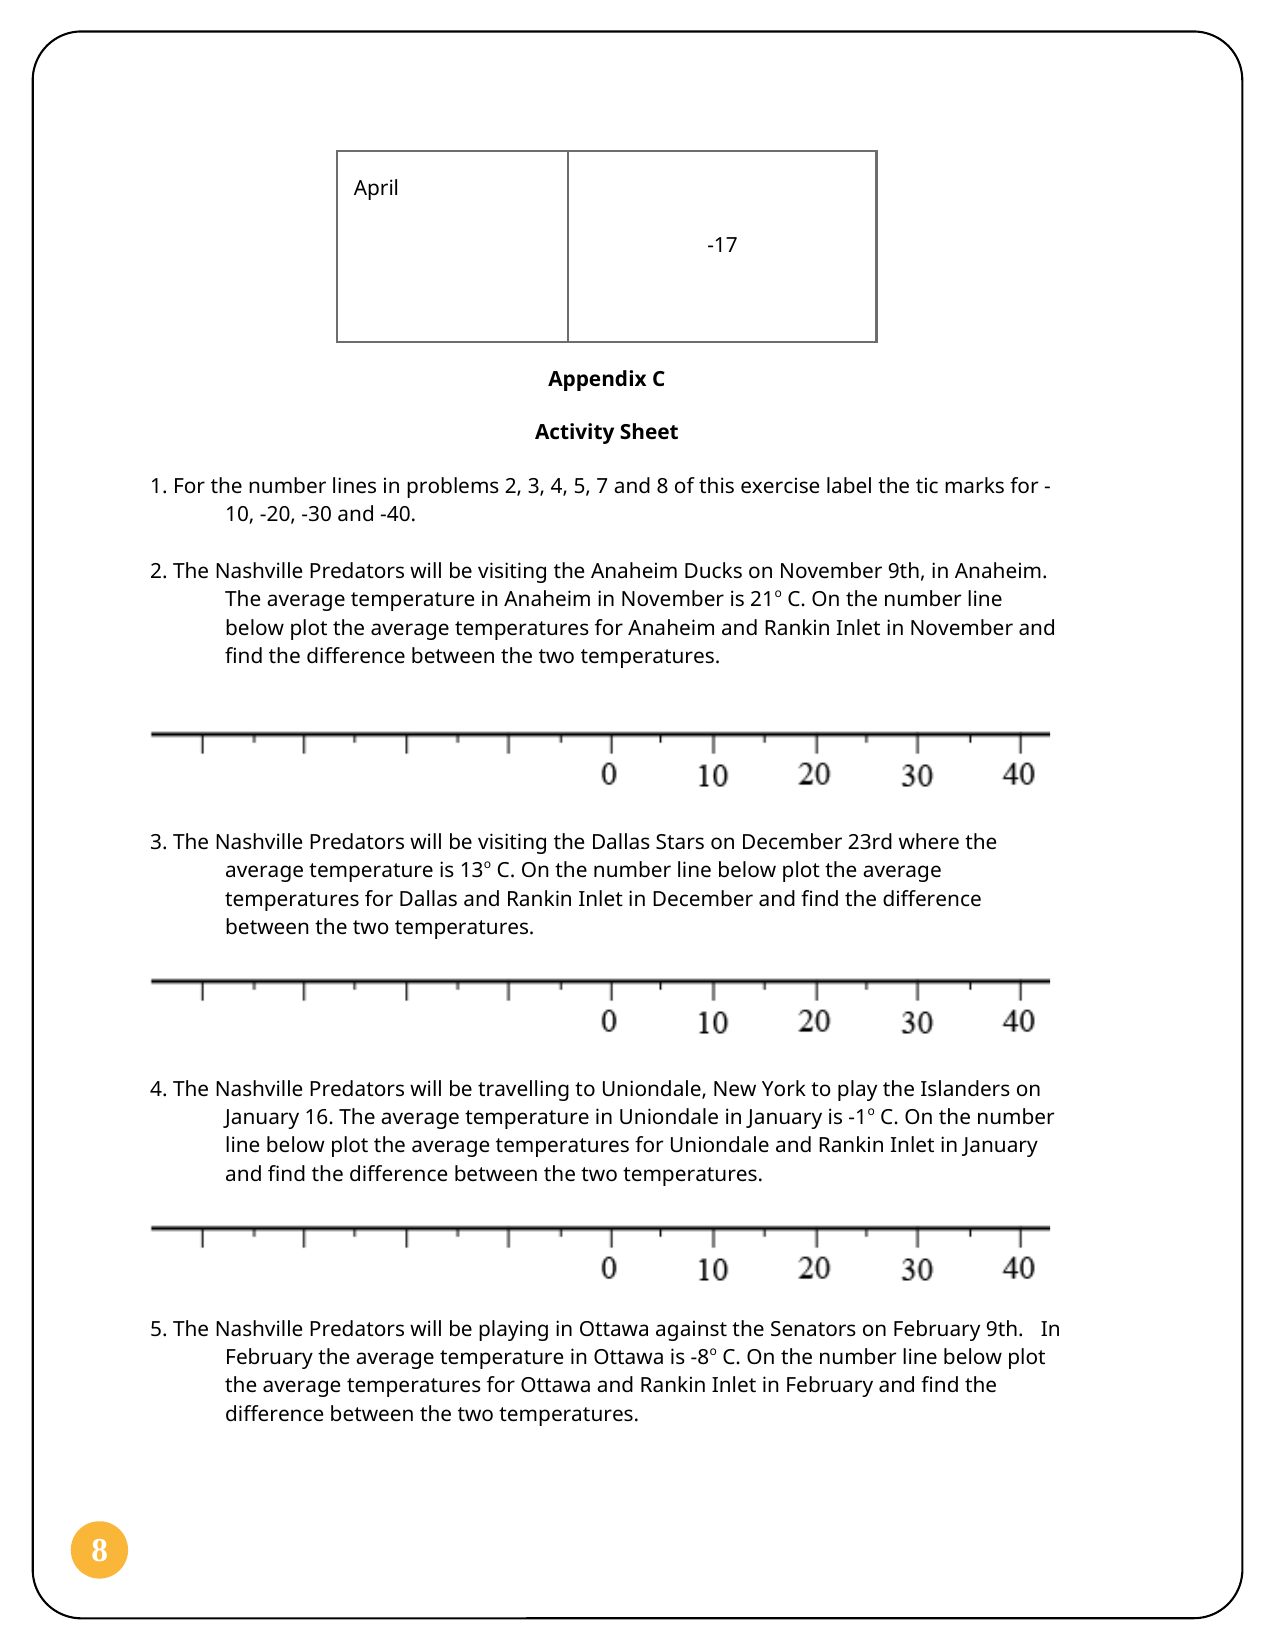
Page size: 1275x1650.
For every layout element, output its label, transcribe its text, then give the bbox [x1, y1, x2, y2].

list The Nashville Predators will be playing in Ottawa against the Senators on February 9th. In February the average temperature in Ottawa is -8o C. On the number line below plot the average temperatures for Ottawa and Rankin Inlet in February and find the difference between the two temperatures. [150, 1314, 1063, 1427]
table_cell April [338, 152, 567, 341]
picture [150, 961, 1050, 1043]
picture [150, 714, 1050, 796]
picture [150, 1208, 1050, 1290]
list The Nashville Predators will be visiting the Anaheim Ducks on November 9th, in Anaheim. The average temperature in Anaheim in November is 21o C. On the number line below plot the average temperatures for Anaheim and Rankin Inlet in November and find the difference between the two temperatures. [150, 556, 1063, 694]
list The Nashville Predators will be travelling to Uniondale, New York to play the Islanders on January 16. The average temperature in Uniondale in January is -1o C. On the number line below plot the average temperatures for Uniondale and Rankin Inlet in January and find the difference between the two temperatures. [150, 1074, 1063, 1187]
list The Nashville Predators will be visiting the Dallas Stars on December 23rd where the average temperature is 13o C. On the number line below plot the average temperatures for Dallas and Rankin Inlet in December and find the difference between the two temperatures. [150, 827, 1063, 941]
text Appendix C [150, 364, 1063, 392]
text Activity Sheet [150, 417, 1063, 446]
list For the number lines in problems 2, 3, 4, 5, 7 and 8 of this exercise label the tic marks for -10, -20, -30 and -40. [150, 471, 1063, 528]
table_cell -17 [569, 152, 875, 341]
